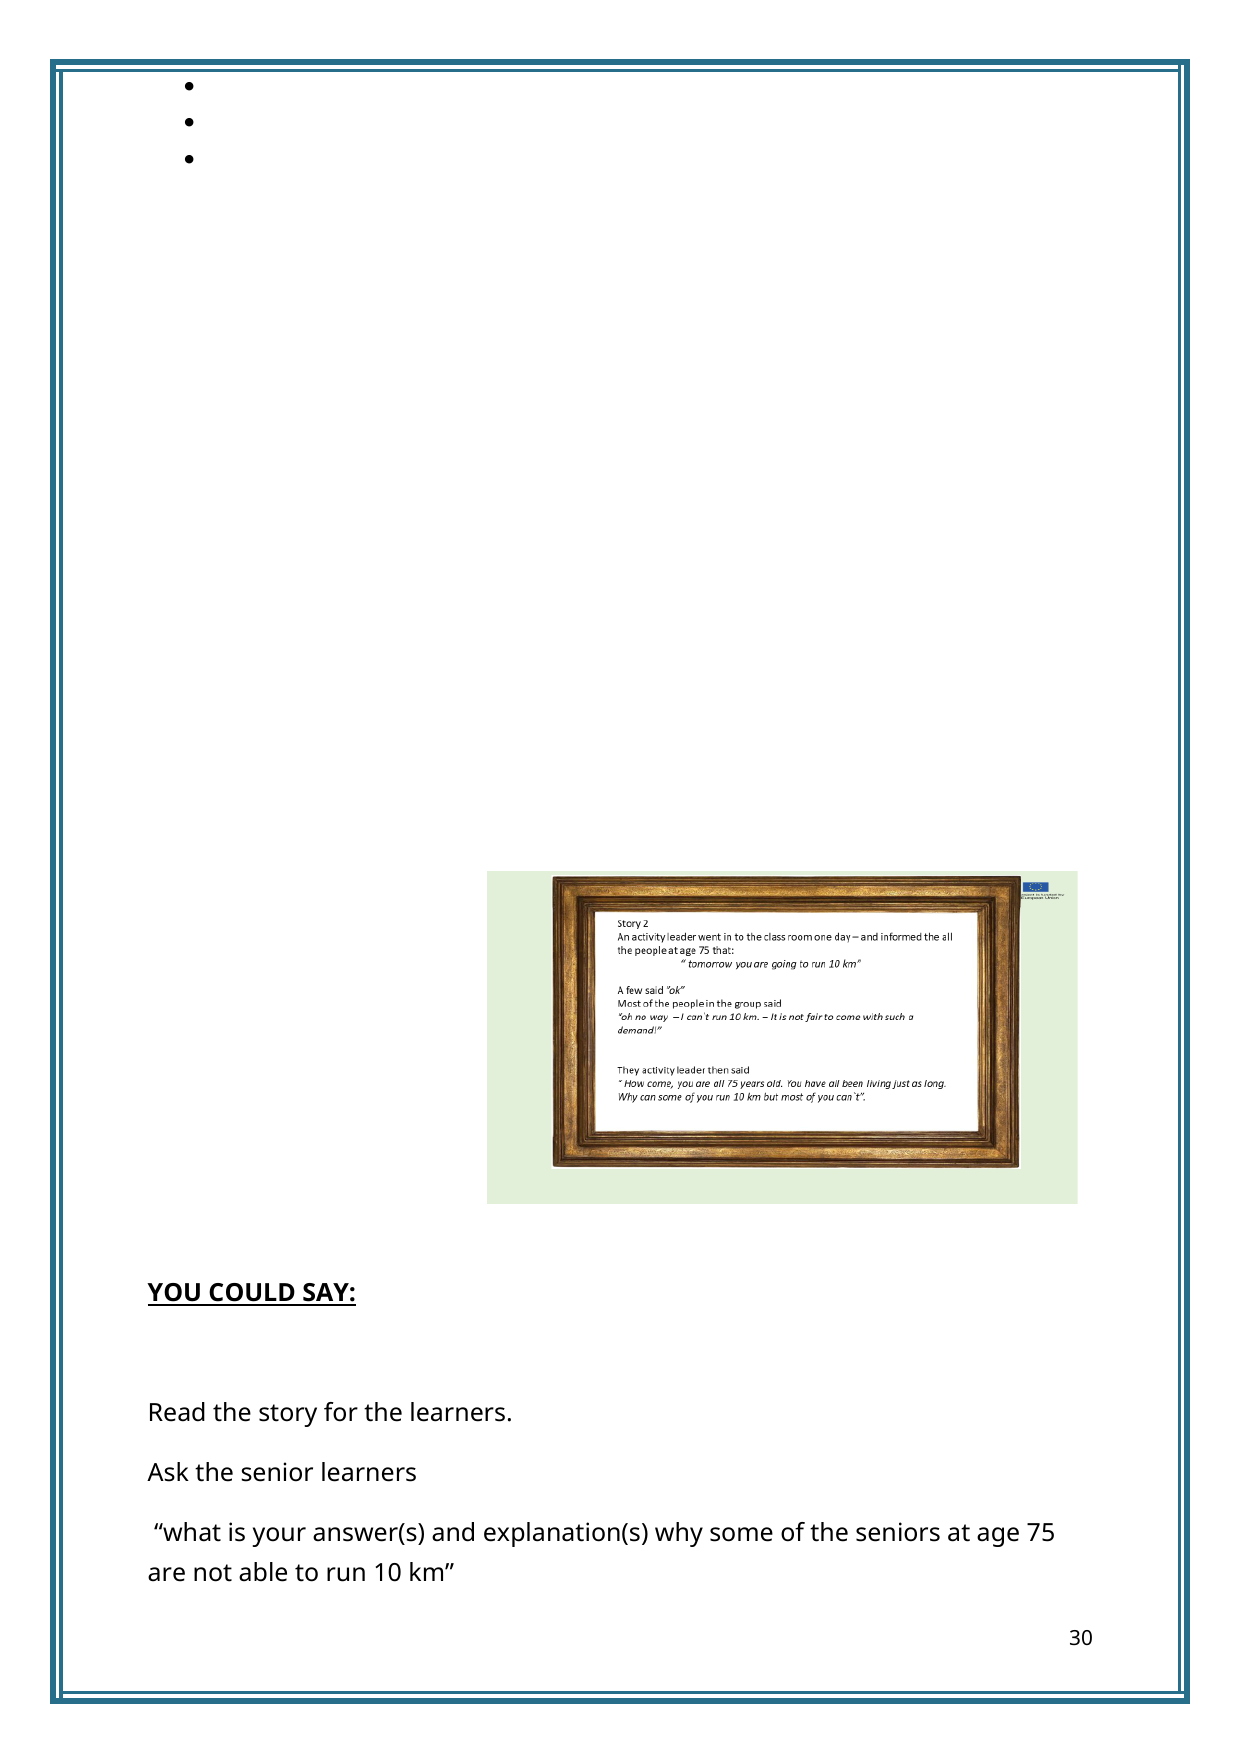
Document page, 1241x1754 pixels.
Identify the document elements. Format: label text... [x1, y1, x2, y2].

text YOU COULD SAY: [147, 1275, 1093, 1309]
text Read the story for the learners. [147, 1395, 1093, 1429]
picture [487, 871, 1078, 1204]
text “what is your answer(s) and explanation(s) why some of the seniors at age 75 are not able to run 10 km” [147, 1515, 1093, 1588]
text Ask the senior learners [147, 1455, 1093, 1489]
